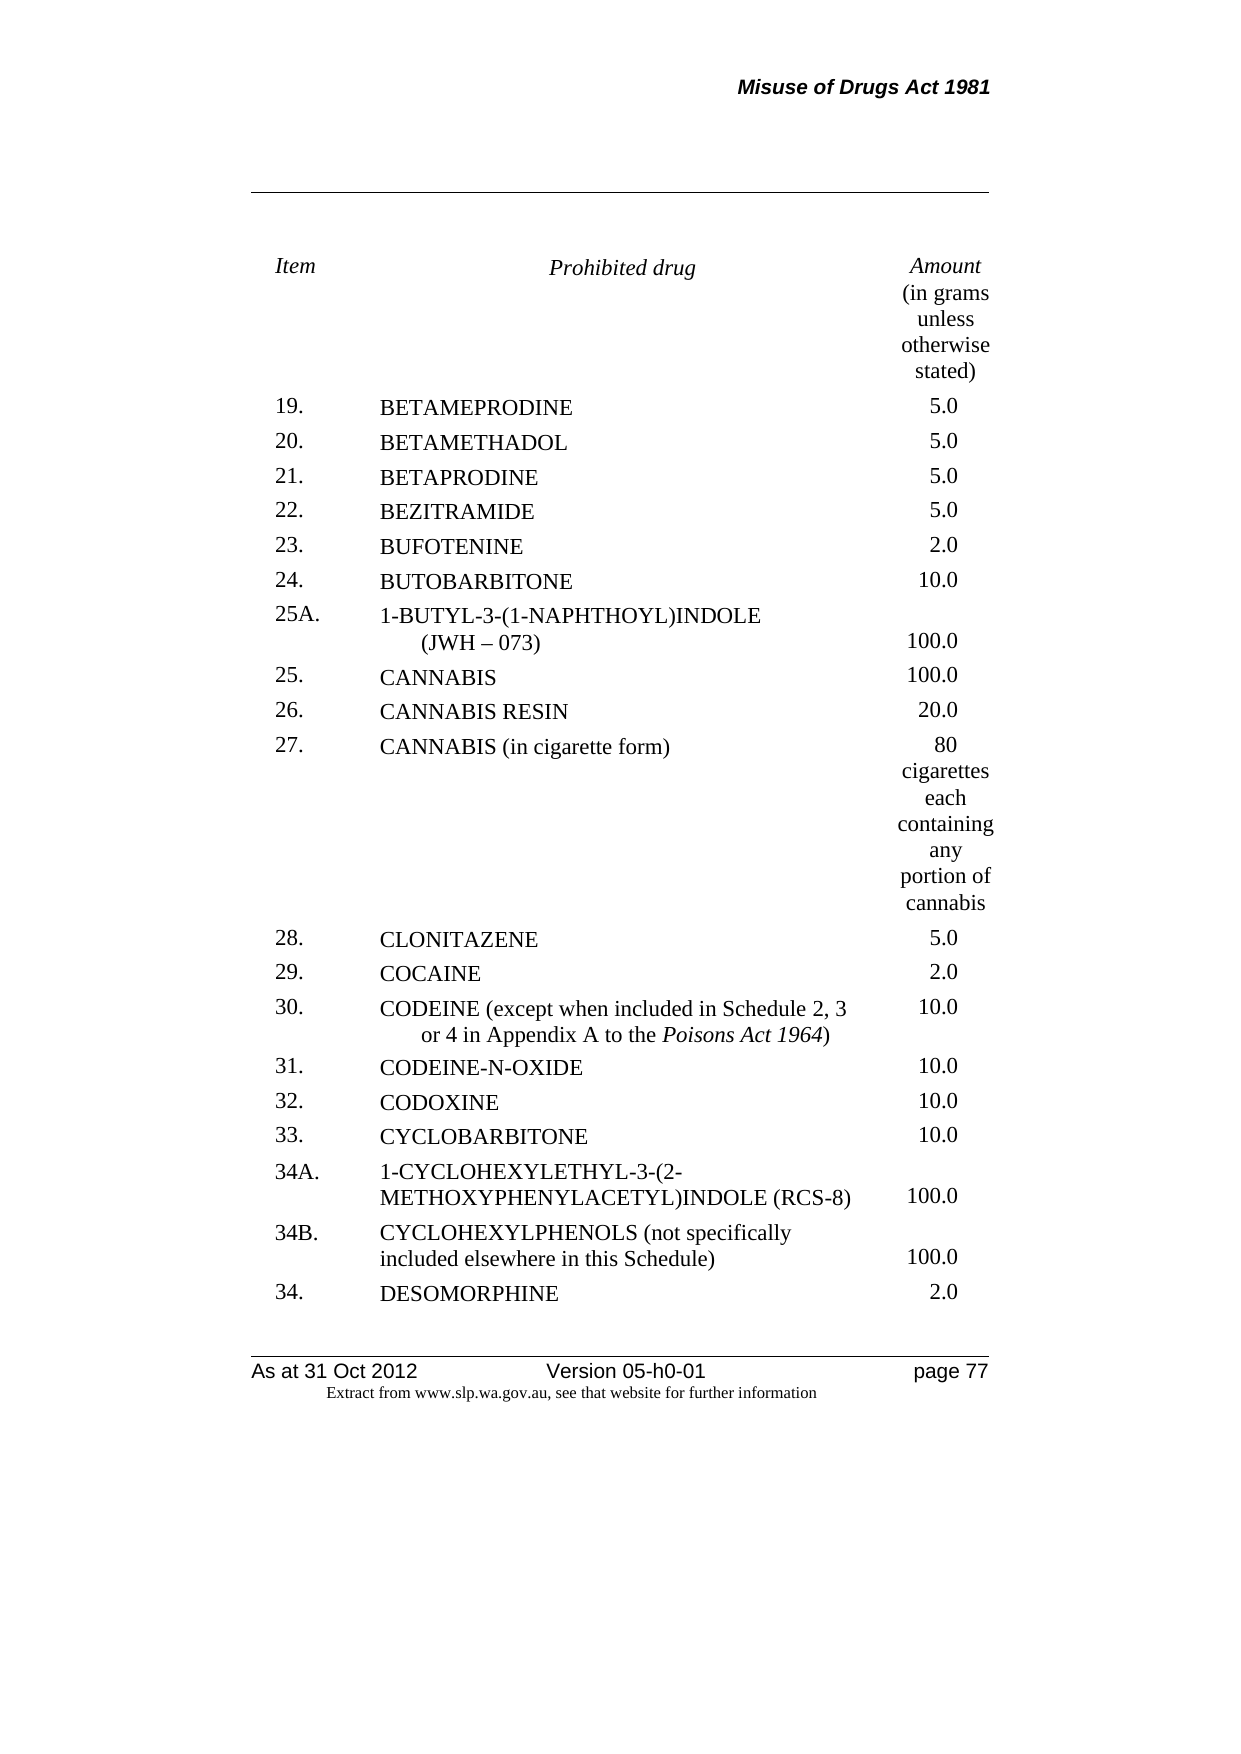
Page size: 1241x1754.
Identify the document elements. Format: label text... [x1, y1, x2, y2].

table_cell BEZITRAMIDE [365, 492, 880, 527]
table_cell 1-BUTYL-3-(1-NAPHTHOYL)INDOLE (JWH – 073) [365, 596, 880, 657]
table_cell CODEINE-N-OXIDE [365, 1048, 880, 1082]
table_cell 34B. [260, 1213, 365, 1274]
table_cell 21. [260, 458, 365, 492]
table_cell 5.0 [880, 492, 1011, 527]
table_cell 19. [260, 388, 365, 423]
table_cell BETAPRODINE [365, 458, 880, 492]
table_cell 10.0 [880, 1117, 1011, 1152]
table_cell BUTOBARBITONE [365, 562, 880, 596]
table_cell 34A. [260, 1152, 365, 1213]
table_cell BUFOTENINE [365, 527, 880, 562]
table_cell 100.0 [880, 1152, 1011, 1213]
table_cell 80 cigarettes each containing any portion of cannabis [880, 727, 1011, 919]
table_cell 29. [260, 954, 365, 989]
table_cell 1-CYCLOHEXYLETHYL-3-(2- METHOXYPHENYLACETYL)INDOLE (RCS-8) [365, 1152, 880, 1213]
table_cell CLONITAZENE [365, 920, 880, 954]
table_cell DESOMORPHINE [365, 1274, 880, 1309]
table_cell CYCLOHEXYLPHENOLS (not specifically included elsewhere in this Schedule) [365, 1213, 880, 1274]
table_cell 25A. [260, 596, 365, 657]
table_cell 30. [260, 989, 365, 1048]
table_header Prohibited drug [365, 248, 880, 388]
table_cell 100.0 [880, 657, 1011, 692]
table_header Amount (in grams unless otherwise stated) [880, 248, 1011, 388]
table_cell 20.0 [880, 692, 1011, 727]
table_cell 20. [260, 423, 365, 457]
table_cell CANNABIS [365, 657, 880, 692]
table_cell 33. [260, 1117, 365, 1152]
table_header Item [260, 248, 365, 388]
table_cell 2.0 [880, 954, 1011, 989]
table_cell 5.0 [880, 920, 1011, 954]
table_cell 100.0 [880, 596, 1011, 657]
table_cell 10.0 [880, 989, 1011, 1048]
table_cell 26. [260, 692, 365, 727]
table_cell COCAINE [365, 954, 880, 989]
table_cell 34. [260, 1274, 365, 1309]
table_cell 10.0 [880, 1083, 1011, 1117]
table_cell 31. [260, 1048, 365, 1082]
table_cell 22. [260, 492, 365, 527]
table_cell 5.0 [880, 423, 1011, 457]
table_cell 5.0 [880, 388, 1011, 423]
table_cell 2.0 [880, 527, 1011, 562]
table_cell 2.0 [880, 1274, 1011, 1309]
table_cell 100.0 [880, 1213, 1011, 1274]
table_cell CANNABIS (in cigarette form) [365, 727, 880, 919]
table_cell 24. [260, 562, 365, 596]
table_cell 28. [260, 920, 365, 954]
table_cell CODEINE (except when included in Schedule 2, 3 or 4 in Appendix A to the Poisons Act 1964) [365, 989, 880, 1048]
table_cell 23. [260, 527, 365, 562]
table_cell 27. [260, 727, 365, 919]
table_cell BETAMEPRODINE [365, 388, 880, 423]
table_cell 5.0 [880, 458, 1011, 492]
table_cell CYCLOBARBITONE [365, 1117, 880, 1152]
table_cell BETAMETHADOL [365, 423, 880, 457]
table_cell CANNABIS RESIN [365, 692, 880, 727]
table_cell CODOXINE [365, 1083, 880, 1117]
table_cell 10.0 [880, 1048, 1011, 1082]
table_cell 10.0 [880, 562, 1011, 596]
table_cell 32. [260, 1083, 365, 1117]
table_cell 25. [260, 657, 365, 692]
